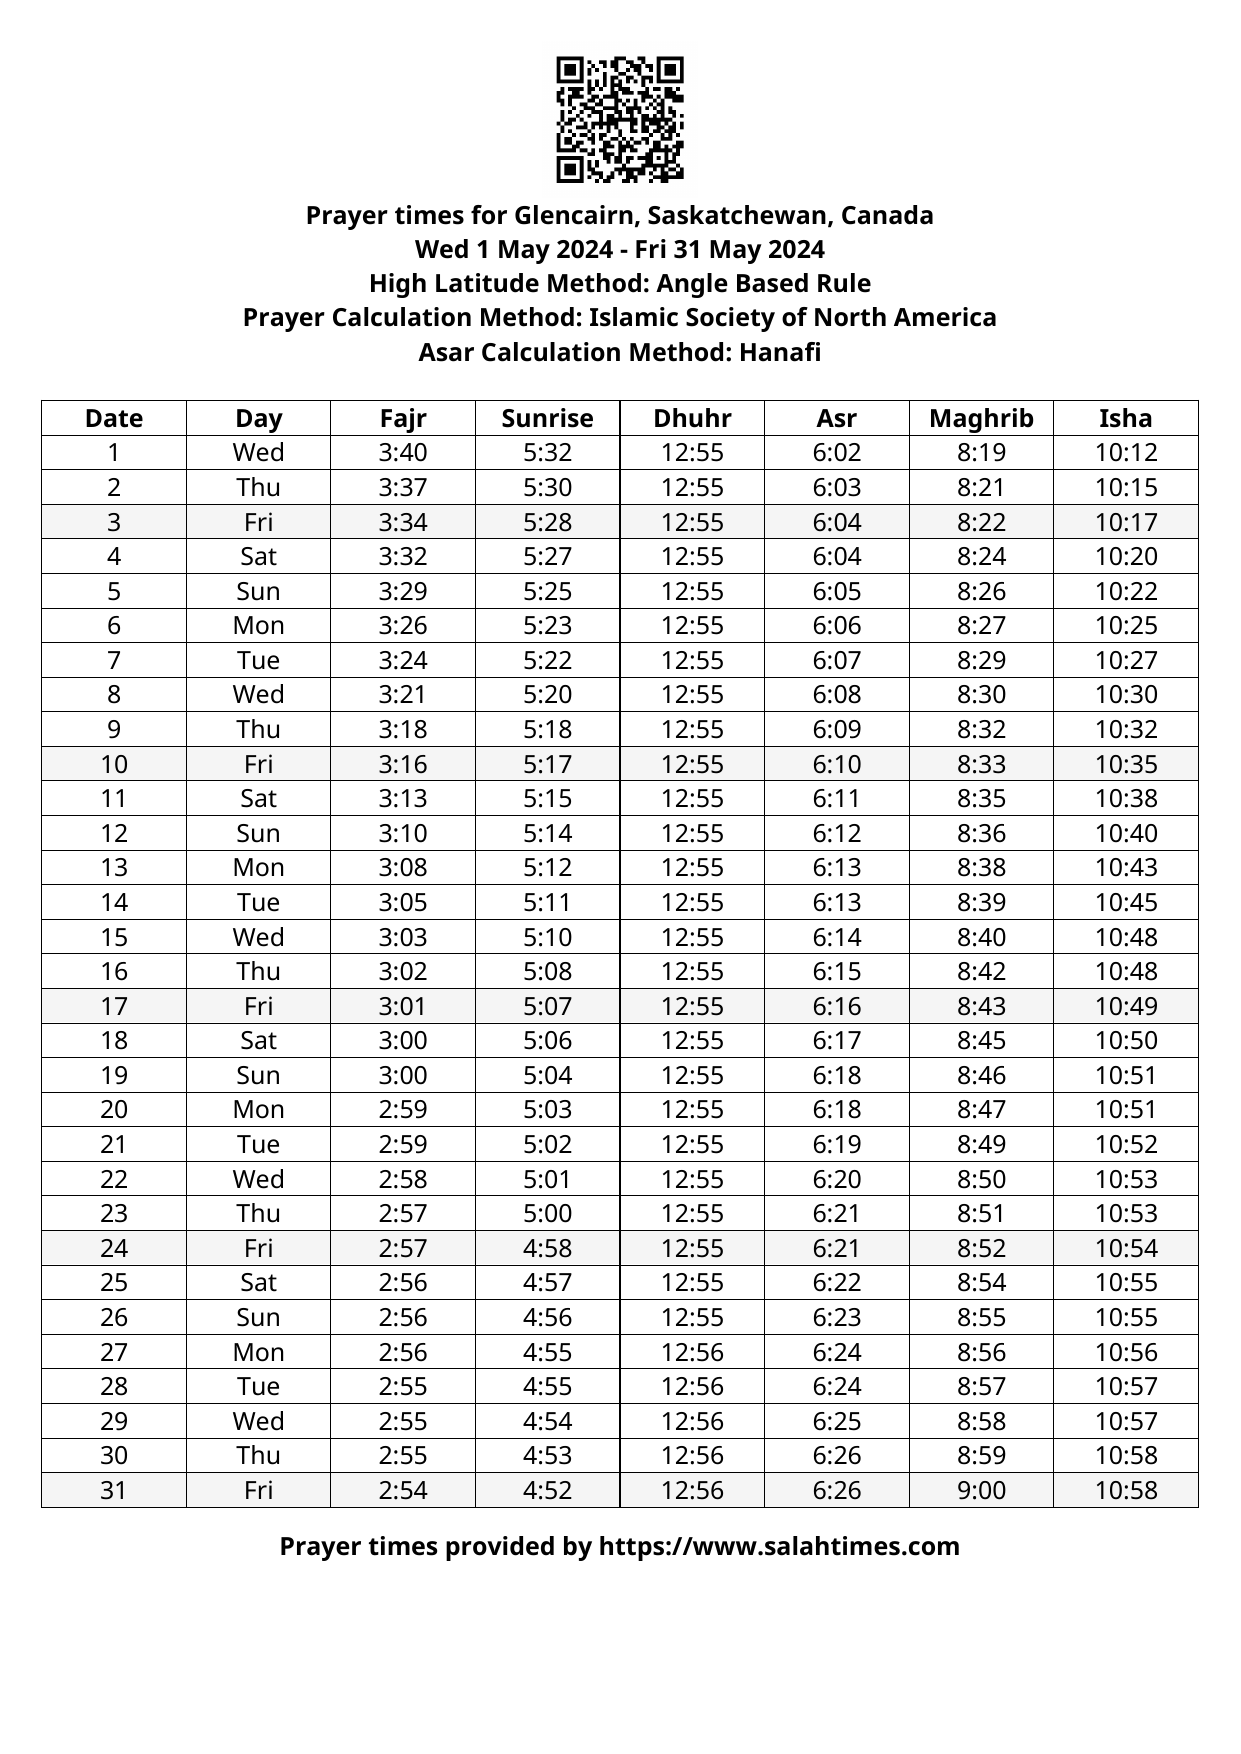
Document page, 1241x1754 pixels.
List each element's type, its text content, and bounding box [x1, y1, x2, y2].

table_cell 5:04 [476, 1058, 619, 1092]
table_cell 10:25 [1054, 609, 1198, 642]
table_cell 12 [42, 816, 186, 849]
table_cell 8:52 [910, 1231, 1053, 1264]
table_cell 10:17 [1054, 505, 1198, 538]
table_cell 5:17 [476, 747, 619, 780]
table_cell 24 [42, 1231, 186, 1264]
table_cell 10:52 [1054, 1127, 1198, 1161]
table_cell 8:46 [910, 1058, 1053, 1092]
table_cell 3:13 [331, 781, 475, 815]
table_cell 12:56 [621, 1369, 764, 1403]
table_cell 8:19 [910, 436, 1053, 469]
table_cell 6:25 [765, 1404, 909, 1437]
table_cell Fri [187, 1231, 330, 1264]
table_cell 6:21 [765, 1196, 909, 1230]
table_cell 10:38 [1054, 781, 1198, 815]
table_cell 4:52 [476, 1473, 619, 1507]
table_cell 6:12 [765, 816, 909, 849]
table_cell 17 [42, 989, 186, 1022]
table_header Date [42, 401, 186, 434]
table_cell 28 [42, 1369, 186, 1403]
table_cell 3 [42, 505, 186, 538]
table_cell 30 [42, 1439, 186, 1472]
table_header Maghrib [910, 401, 1053, 434]
table_cell 6:17 [765, 1024, 909, 1057]
table_cell 2:58 [331, 1162, 475, 1195]
table_cell 10 [42, 747, 186, 780]
table_cell 15 [42, 920, 186, 953]
table_cell 5:03 [476, 1093, 619, 1126]
table_cell 6:21 [765, 1231, 909, 1264]
text Prayer times provided by https://www.salahtimes.com [42, 1528, 1198, 1563]
table_cell 5 [42, 574, 186, 607]
table_cell 5:15 [476, 781, 619, 815]
table_cell 9:00 [910, 1473, 1053, 1507]
table_cell Fri [187, 1473, 330, 1507]
table_cell 10:57 [1054, 1404, 1198, 1437]
table_cell 3:40 [331, 436, 475, 469]
table_cell 8:56 [910, 1335, 1053, 1368]
table_cell 6:15 [765, 954, 909, 988]
table_cell 5:08 [476, 954, 619, 988]
table_cell 10:50 [1054, 1024, 1198, 1057]
table_cell 12:55 [621, 1127, 764, 1161]
table_cell 8:57 [910, 1369, 1053, 1403]
table_cell 8:50 [910, 1162, 1053, 1195]
table_cell Tue [187, 1369, 330, 1403]
table_cell 8:22 [910, 505, 1053, 538]
table_cell 12:56 [621, 1404, 764, 1437]
table_cell 5:28 [476, 505, 619, 538]
table_cell 12:55 [621, 712, 764, 746]
table_cell 10:22 [1054, 574, 1198, 607]
table_header Fajr [331, 401, 475, 434]
table_cell 6:26 [765, 1439, 909, 1472]
table_cell 5:20 [476, 678, 619, 711]
table_cell 10:12 [1054, 436, 1198, 469]
table_cell 12:55 [621, 1093, 764, 1126]
table_cell 4:56 [476, 1300, 619, 1334]
table_cell 12:55 [621, 1024, 764, 1057]
table_cell 12:56 [621, 1473, 764, 1507]
table_cell 8:39 [910, 885, 1053, 919]
table_cell 8:55 [910, 1300, 1053, 1334]
table_cell 8:35 [910, 781, 1053, 815]
table_cell 12:55 [621, 1231, 764, 1264]
table_cell 12:55 [621, 1266, 764, 1299]
table_cell 10:57 [1054, 1369, 1198, 1403]
table_cell 6:06 [765, 609, 909, 642]
table_header Isha [1054, 401, 1198, 434]
table_cell 6:14 [765, 920, 909, 953]
table_cell 10:32 [1054, 712, 1198, 746]
table_cell 5:06 [476, 1024, 619, 1057]
table_cell 5:07 [476, 989, 619, 1022]
table_cell 10:51 [1054, 1058, 1198, 1092]
table_cell 5:14 [476, 816, 619, 849]
table_cell 5:00 [476, 1196, 619, 1230]
table_cell 27 [42, 1335, 186, 1368]
table_cell 8:30 [910, 678, 1053, 711]
table_cell 8:51 [910, 1196, 1053, 1230]
table_cell 3:24 [331, 643, 475, 677]
table_cell Mon [187, 1335, 330, 1368]
table_cell 6:24 [765, 1335, 909, 1368]
table_cell 18 [42, 1024, 186, 1057]
table_cell 5:22 [476, 643, 619, 677]
table_cell 5:02 [476, 1127, 619, 1161]
table_cell 3:16 [331, 747, 475, 780]
table_cell 7 [42, 643, 186, 677]
table_cell 4 [42, 539, 186, 573]
table_cell Sat [187, 1266, 330, 1299]
table_cell 12:55 [621, 920, 764, 953]
table_cell 6:13 [765, 851, 909, 884]
table_cell 3:21 [331, 678, 475, 711]
table_cell Wed [187, 1404, 330, 1437]
table_cell 8:26 [910, 574, 1053, 607]
table_cell 31 [42, 1473, 186, 1507]
table_cell Thu [187, 470, 330, 504]
table_header Day [187, 401, 330, 434]
table_cell 12:55 [621, 781, 764, 815]
table_cell 8:45 [910, 1024, 1053, 1057]
table_cell 8:24 [910, 539, 1053, 573]
table_cell 22 [42, 1162, 186, 1195]
table_cell 6:24 [765, 1369, 909, 1403]
table_cell 6:20 [765, 1162, 909, 1195]
table_cell 10:53 [1054, 1196, 1198, 1230]
text High Latitude Method: Angle Based Rule [42, 266, 1198, 300]
table_cell 10:15 [1054, 470, 1198, 504]
table_cell Thu [187, 1196, 330, 1230]
table_cell 10:58 [1054, 1439, 1198, 1472]
table_cell 10:51 [1054, 1093, 1198, 1126]
table_cell 12:55 [621, 1300, 764, 1334]
table_cell 6:11 [765, 781, 909, 815]
table_cell 10:20 [1054, 539, 1198, 573]
table_cell 10:54 [1054, 1231, 1198, 1264]
table_cell 29 [42, 1404, 186, 1437]
table_cell 10:56 [1054, 1335, 1198, 1368]
table_cell 9 [42, 712, 186, 746]
table_cell 2:55 [331, 1404, 475, 1437]
table_cell 10:53 [1054, 1162, 1198, 1195]
table_cell 6:09 [765, 712, 909, 746]
table_cell 3:18 [331, 712, 475, 746]
table_cell 12:55 [621, 643, 764, 677]
table_cell 10:48 [1054, 920, 1198, 953]
table_cell 8 [42, 678, 186, 711]
table_cell 6:19 [765, 1127, 909, 1161]
table_cell 3:34 [331, 505, 475, 538]
table_cell 10:40 [1054, 816, 1198, 849]
table_cell 6:04 [765, 505, 909, 538]
table_cell 12:55 [621, 989, 764, 1022]
table_cell 12:55 [621, 505, 764, 538]
table_cell 21 [42, 1127, 186, 1161]
table_cell 10:49 [1054, 989, 1198, 1022]
table_cell 2:57 [331, 1231, 475, 1264]
table_cell 20 [42, 1093, 186, 1126]
table_cell 8:42 [910, 954, 1053, 988]
table_cell 12:55 [621, 470, 764, 504]
table_cell 8:21 [910, 470, 1053, 504]
table_cell Sun [187, 1300, 330, 1334]
table_cell 8:49 [910, 1127, 1053, 1161]
table_cell Thu [187, 954, 330, 988]
table_cell 13 [42, 851, 186, 884]
table_cell 8:40 [910, 920, 1053, 953]
table_cell 6:18 [765, 1093, 909, 1126]
table_cell Tue [187, 885, 330, 919]
table_cell Sat [187, 781, 330, 815]
table_cell 3:10 [331, 816, 475, 849]
table_cell 26 [42, 1300, 186, 1334]
table_cell 5:18 [476, 712, 619, 746]
table_cell 2:55 [331, 1369, 475, 1403]
table_cell 2:56 [331, 1266, 475, 1299]
table_cell 5:32 [476, 436, 619, 469]
table_header Asr [765, 401, 909, 434]
table_cell 8:43 [910, 989, 1053, 1022]
table_cell 12:55 [621, 851, 764, 884]
table_cell 5:10 [476, 920, 619, 953]
table_cell 8:36 [910, 816, 1053, 849]
table_cell 4:57 [476, 1266, 619, 1299]
table_cell Wed [187, 678, 330, 711]
table_cell 8:32 [910, 712, 1053, 746]
table_cell 6:16 [765, 989, 909, 1022]
table_cell 2:59 [331, 1093, 475, 1126]
table_cell 3:32 [331, 539, 475, 573]
table_cell 12:55 [621, 1058, 764, 1092]
table_cell Tue [187, 1127, 330, 1161]
table_cell 10:48 [1054, 954, 1198, 988]
picture [542, 41, 699, 198]
table_cell 12:56 [621, 1439, 764, 1472]
table_cell 6:08 [765, 678, 909, 711]
table_cell 2:56 [331, 1335, 475, 1368]
table_cell 10:35 [1054, 747, 1198, 780]
table_cell 10:43 [1054, 851, 1198, 884]
table_cell Sat [187, 539, 330, 573]
table_cell 12:55 [621, 436, 764, 469]
table_cell Tue [187, 643, 330, 677]
table_cell 2:59 [331, 1127, 475, 1161]
table_cell 8:47 [910, 1093, 1053, 1126]
table_cell 4:55 [476, 1335, 619, 1368]
table_cell Thu [187, 712, 330, 746]
table_cell 12:55 [621, 954, 764, 988]
table_cell 8:58 [910, 1404, 1053, 1437]
table_cell 4:54 [476, 1404, 619, 1437]
table_cell 6:10 [765, 747, 909, 780]
table_cell Mon [187, 609, 330, 642]
table_cell 25 [42, 1266, 186, 1299]
table_cell Fri [187, 747, 330, 780]
table_cell 12:55 [621, 539, 764, 573]
table_cell 6:07 [765, 643, 909, 677]
table_cell Fri [187, 989, 330, 1022]
table_cell 23 [42, 1196, 186, 1230]
table_cell 12:55 [621, 885, 764, 919]
table_cell 6:22 [765, 1266, 909, 1299]
table_cell 3:00 [331, 1058, 475, 1092]
table_cell 3:26 [331, 609, 475, 642]
table_cell 10:55 [1054, 1266, 1198, 1299]
table_cell Thu [187, 1439, 330, 1472]
table_header Dhuhr [621, 401, 764, 434]
table_cell 2:54 [331, 1473, 475, 1507]
table_cell 1 [42, 436, 186, 469]
text Wed 1 May 2024 - Fri 31 May 2024 [42, 232, 1198, 266]
table_cell 3:05 [331, 885, 475, 919]
table_cell 3:01 [331, 989, 475, 1022]
table_cell 4:53 [476, 1439, 619, 1472]
table_cell 2:55 [331, 1439, 475, 1472]
text Prayer times for Glencairn, Saskatchewan, Canada [42, 198, 1198, 232]
table_cell 3:37 [331, 470, 475, 504]
table_cell Wed [187, 920, 330, 953]
table_cell 8:38 [910, 851, 1053, 884]
table_cell 5:12 [476, 851, 619, 884]
table_cell 6 [42, 609, 186, 642]
table_cell 5:27 [476, 539, 619, 573]
table_cell Sat [187, 1024, 330, 1057]
table_cell 6:23 [765, 1300, 909, 1334]
table_cell 8:59 [910, 1439, 1053, 1472]
table_cell 12:55 [621, 816, 764, 849]
table_cell 3:00 [331, 1024, 475, 1057]
table_cell 6:02 [765, 436, 909, 469]
table_cell 3:29 [331, 574, 475, 607]
table_cell 12:55 [621, 1162, 764, 1195]
table_cell Wed [187, 1162, 330, 1195]
table_cell 10:30 [1054, 678, 1198, 711]
table_cell 12:55 [621, 747, 764, 780]
table_cell 16 [42, 954, 186, 988]
table_cell 10:58 [1054, 1473, 1198, 1507]
table_cell 6:18 [765, 1058, 909, 1092]
table_cell 6:05 [765, 574, 909, 607]
table_cell 4:58 [476, 1231, 619, 1264]
text Asar Calculation Method: Hanafi [42, 334, 1198, 368]
table_cell 10:55 [1054, 1300, 1198, 1334]
table_cell 4:55 [476, 1369, 619, 1403]
table_cell 12:55 [621, 678, 764, 711]
table_cell 6:04 [765, 539, 909, 573]
table_cell Sun [187, 816, 330, 849]
table_cell Wed [187, 436, 330, 469]
table_cell 3:02 [331, 954, 475, 988]
table_cell 12:56 [621, 1335, 764, 1368]
table_cell 19 [42, 1058, 186, 1092]
table_cell 5:30 [476, 470, 619, 504]
table_cell 2:57 [331, 1196, 475, 1230]
table_cell 8:29 [910, 643, 1053, 677]
table_cell 11 [42, 781, 186, 815]
table_cell 3:03 [331, 920, 475, 953]
table_cell Fri [187, 505, 330, 538]
table_cell Mon [187, 1093, 330, 1126]
table_cell 12:55 [621, 1196, 764, 1230]
table_cell 10:45 [1054, 885, 1198, 919]
table_cell 12:55 [621, 574, 764, 607]
table_cell 10:27 [1054, 643, 1198, 677]
table_cell 5:01 [476, 1162, 619, 1195]
table_cell 8:54 [910, 1266, 1053, 1299]
table_cell 2 [42, 470, 186, 504]
table_cell 14 [42, 885, 186, 919]
table_cell 5:11 [476, 885, 619, 919]
table_cell 6:13 [765, 885, 909, 919]
text Prayer Calculation Method: Islamic Society of North America [42, 300, 1198, 334]
table_cell 2:56 [331, 1300, 475, 1334]
table_cell 6:03 [765, 470, 909, 504]
table_cell 8:27 [910, 609, 1053, 642]
table_cell 12:55 [621, 609, 764, 642]
table_cell 3:08 [331, 851, 475, 884]
table_cell Sun [187, 1058, 330, 1092]
table_cell Sun [187, 574, 330, 607]
table_header Sunrise [476, 401, 619, 434]
table_cell 5:25 [476, 574, 619, 607]
table_cell 8:33 [910, 747, 1053, 780]
table_cell 5:23 [476, 609, 619, 642]
table_cell 6:26 [765, 1473, 909, 1507]
table_cell Mon [187, 851, 330, 884]
